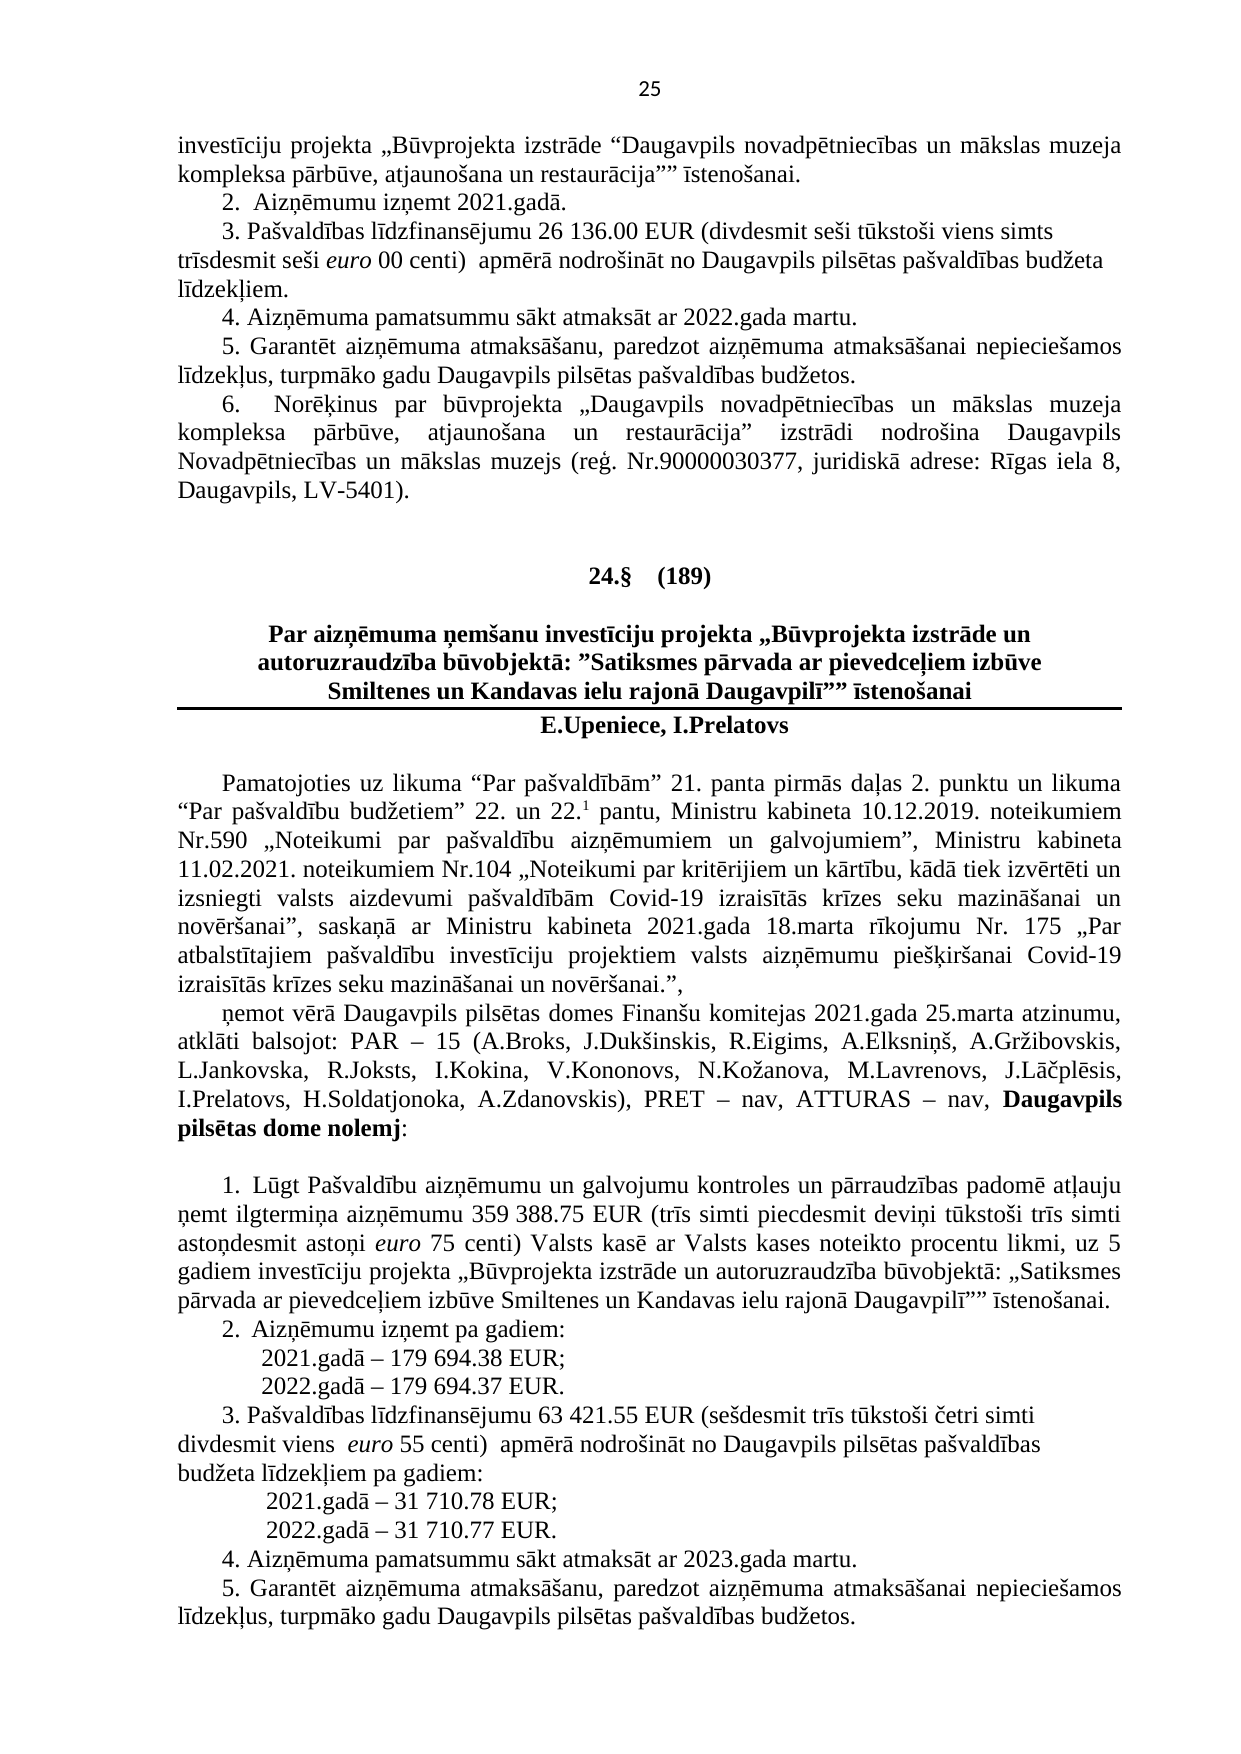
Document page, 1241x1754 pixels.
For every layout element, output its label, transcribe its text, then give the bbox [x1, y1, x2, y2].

text Smiltenes un Kandavas ielu rajonā Daugavpilī”” īstenošanai [177, 676, 1122, 707]
text 2022.gadā – 31 710.77 EUR. [177, 1515, 1122, 1544]
text Pamatojoties uz likuma “Par pašvaldībām” 21. panta pirmās daļas 2. punktu un likuma “Par pašvaldību budžetiem” 22. un 22.1 pantu, Ministru kabineta 10.12.2019. noteikumiem Nr.590 „Noteikumi par pašvaldību aizņēmumiem un galvojumiem”, Ministru kabineta 11.02.2021. noteikumiem Nr.104 „Noteikumi par kritērijiem un kārtību, kādā tiek izvērtēti un izsniegti valsts aizdevumi pašvaldībām Covid-19 izraisītās krīzes seku mazināšanai un novēršanai”, saskaņā ar Ministru kabineta 2021.gada 18.marta rīkojumu Nr. 175 „Par atbalstītajiem pašvaldību investīciju projektiem valsts aizņēmumu piešķiršanai Covid-19 izraisītās krīzes seku mazināšanai un novēršanai.”, [177, 768, 1122, 998]
text 3. Pašvaldības līdzfinansējumu 63 421.55 EUR (sešdesmit trīs tūkstoši četri simti divdesmit viens euro 55 centi) apmērā nodrošināt no Daugavpils pilsētas pašvaldības budžeta līdzekļiem pa gadiem: [177, 1400, 1122, 1486]
text 2022.gadā – 179 694.37 EUR. [242, 1371, 1122, 1400]
text 24.§ (189) [177, 561, 1122, 590]
text 3. Pašvaldības līdzfinansējumu 26 136.00 EUR (divdesmit seši tūkstoši viens simts trīsdesmit seši euro 00 centi) apmērā nodrošināt no Daugavpils pilsētas pašvaldības budžeta līdzekļiem. [177, 216, 1122, 302]
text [177, 130, 1122, 187]
text Par aizņēmuma ņemšanu investīciju projekta „Būvprojekta izstrāde un autoruzraudzība būvobjektā: ”Satiksmes pārvada ar pievedceļiem izbūve [177, 619, 1122, 676]
text 6. Norēķinus par būvprojekta „Daugavpils novadpētniecības un mākslas muzeja kompleksa pārbūve, atjaunošana un restaurācija” izstrādi nodrošina Daugavpils Novadpētniecības un mākslas muzejs (reģ. Nr.90000030377, juridiskā adrese: Rīgas iela 8, Daugavpils, LV-5401). [177, 389, 1122, 504]
text 4. Aizņēmuma pamatsummu sākt atmaksāt ar 2023.gada martu. [177, 1544, 1122, 1573]
list Aizņēmumu izņemt pa gadiem: [222, 1314, 1122, 1343]
text 4. Aizņēmuma pamatsummu sākt atmaksāt ar 2022.gada martu. [177, 302, 1122, 331]
text E.Upeniece, I.Prelatovs [177, 710, 1122, 739]
text 2. Aizņēmumu izņemt 2021.gadā. [177, 187, 1122, 216]
list Lūgt Pašvaldību aizņēmumu un galvojumu kontroles un pārraudzības padomē atļauju ņemt ilgtermiņa aizņēmumu 359 388.75 EUR (trīs simti piecdesmit deviņi tūkstoši trīs simti astoņdesmit astoņi euro 75 centi) Valsts kasē ar Valsts kases noteikto procentu likmi, uz 5 gadiem investīciju projekta „Būvprojekta izstrāde un autoruzraudzība būvobjektā: „Satiksmes pārvada ar pievedceļiem izbūve Smiltenes un Kandavas ielu rajonā Daugavpilī”” īstenošanai. [177, 1170, 1122, 1314]
text 2021.gadā – 31 710.78 EUR; [177, 1486, 1122, 1515]
text ņemot vērā Daugavpils pilsētas domes Finanšu komitejas 2021.gada 25.marta atzinumu, atklāti balsojot: PAR – 15 (A.Broks, J.Dukšinskis, R.Eigims, A.Elksniņš, A.Gržibovskis, L.Jankovska, R.Joksts, I.Kokina, V.Kononovs, N.Kožanova, M.Lavrenovs, J.Lāčplēsis, I.Prelatovs, H.Soldatjonoka, A.Zdanovskis), PRET – nav, ATTURAS – nav, Daugavpils pilsētas dome nolemj: [177, 998, 1122, 1141]
text 5. Garantēt aizņēmuma atmaksāšanu, paredzot aizņēmuma atmaksāšanai nepieciešamos līdzekļus, turpmāko gadu Daugavpils pilsētas pašvaldības budžetos. [177, 331, 1122, 389]
text 5. Garantēt aizņēmuma atmaksāšanu, paredzot aizņēmuma atmaksāšanai nepieciešamos līdzekļus, turpmāko gadu Daugavpils pilsētas pašvaldības budžetos. [177, 1573, 1122, 1630]
text 2021.gadā – 179 694.38 EUR; [242, 1343, 1122, 1371]
